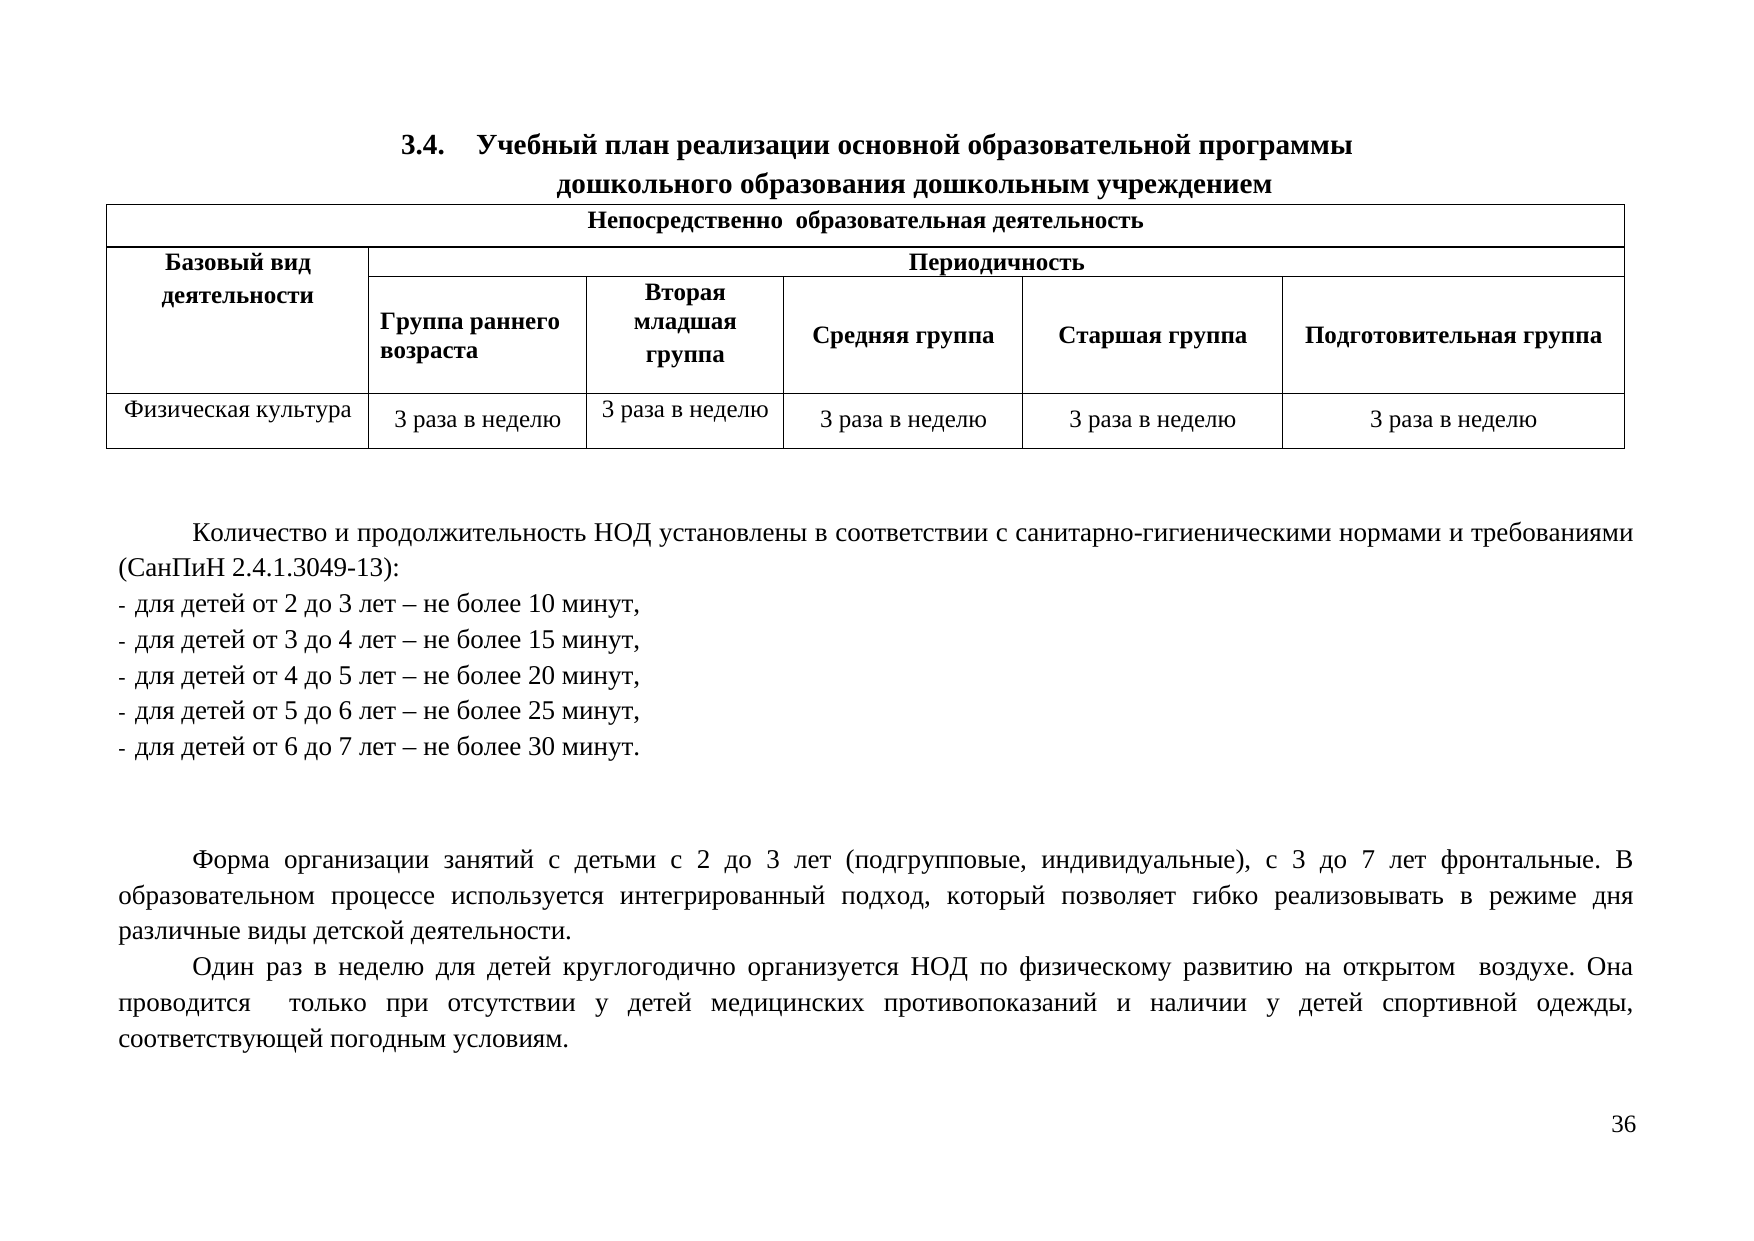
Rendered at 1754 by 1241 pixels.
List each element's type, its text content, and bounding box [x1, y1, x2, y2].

text Один раз в неделю для детей круглогодично организуется НОД по физическому развитию на открытом воздухе. Она проводится только при отсутствии у детей медицинских противопоказаний и наличии у детей спортивной одежды, соответствующей погодным условиям. [118, 950, 1636, 1053]
table_cell Физическая культура [107, 394, 368, 448]
table_cell 3 раза в неделю [1023, 394, 1282, 448]
table_cell 3 раза в неделю [587, 394, 783, 448]
list дошкольного образования дошкольным учреждением [193, 166, 1636, 199]
list для детей от 5 до 6 лет – не более 25 минут, [118, 694, 1636, 726]
table_cell Подготовительная группа [1283, 277, 1624, 393]
table_cell Базовый вид деятельности [107, 248, 368, 393]
table_cell Старшая группа [1023, 277, 1282, 393]
table_cell 3 раза в неделю [369, 394, 586, 448]
list Учебный план реализации основной образовательной программы [118, 127, 1636, 161]
table_cell Периодичность [369, 248, 1624, 276]
list для детей от 4 до 5 лет – не более 20 минут, [118, 659, 1636, 690]
list для детей от 6 до 7 лет – не более 30 минут. [118, 730, 1636, 761]
table_cell Средняя группа [784, 277, 1022, 393]
table_cell Группа раннего возраста [369, 277, 586, 393]
list для детей от 3 до 4 лет – не более 15 минут, [118, 623, 1636, 654]
table_cell Вторая младшая группа [587, 277, 783, 393]
table_cell 3 раза в неделю [784, 394, 1022, 448]
text Форма организации занятий с детьми с 2 до 3 лет (подгрупповые, индивидуальные), с 3 до 7 лет фронтальные. В образовательном процессе используется интегрированный подход, который позволяет гибко реализовывать в режиме дня различные виды детской деятельности. [118, 843, 1636, 946]
table_cell 3 раза в неделю [1283, 394, 1624, 448]
list для детей от 2 до 3 лет – не более 10 минут, [118, 587, 1636, 618]
table_header Непосредственно образовательная деятельность [107, 205, 1624, 246]
text Количество и продолжительность НОД установлены в соответствии с санитарно-гигиеническими нормами и требованиями (СанПиН 2.4.1.3049-13): [118, 516, 1636, 583]
